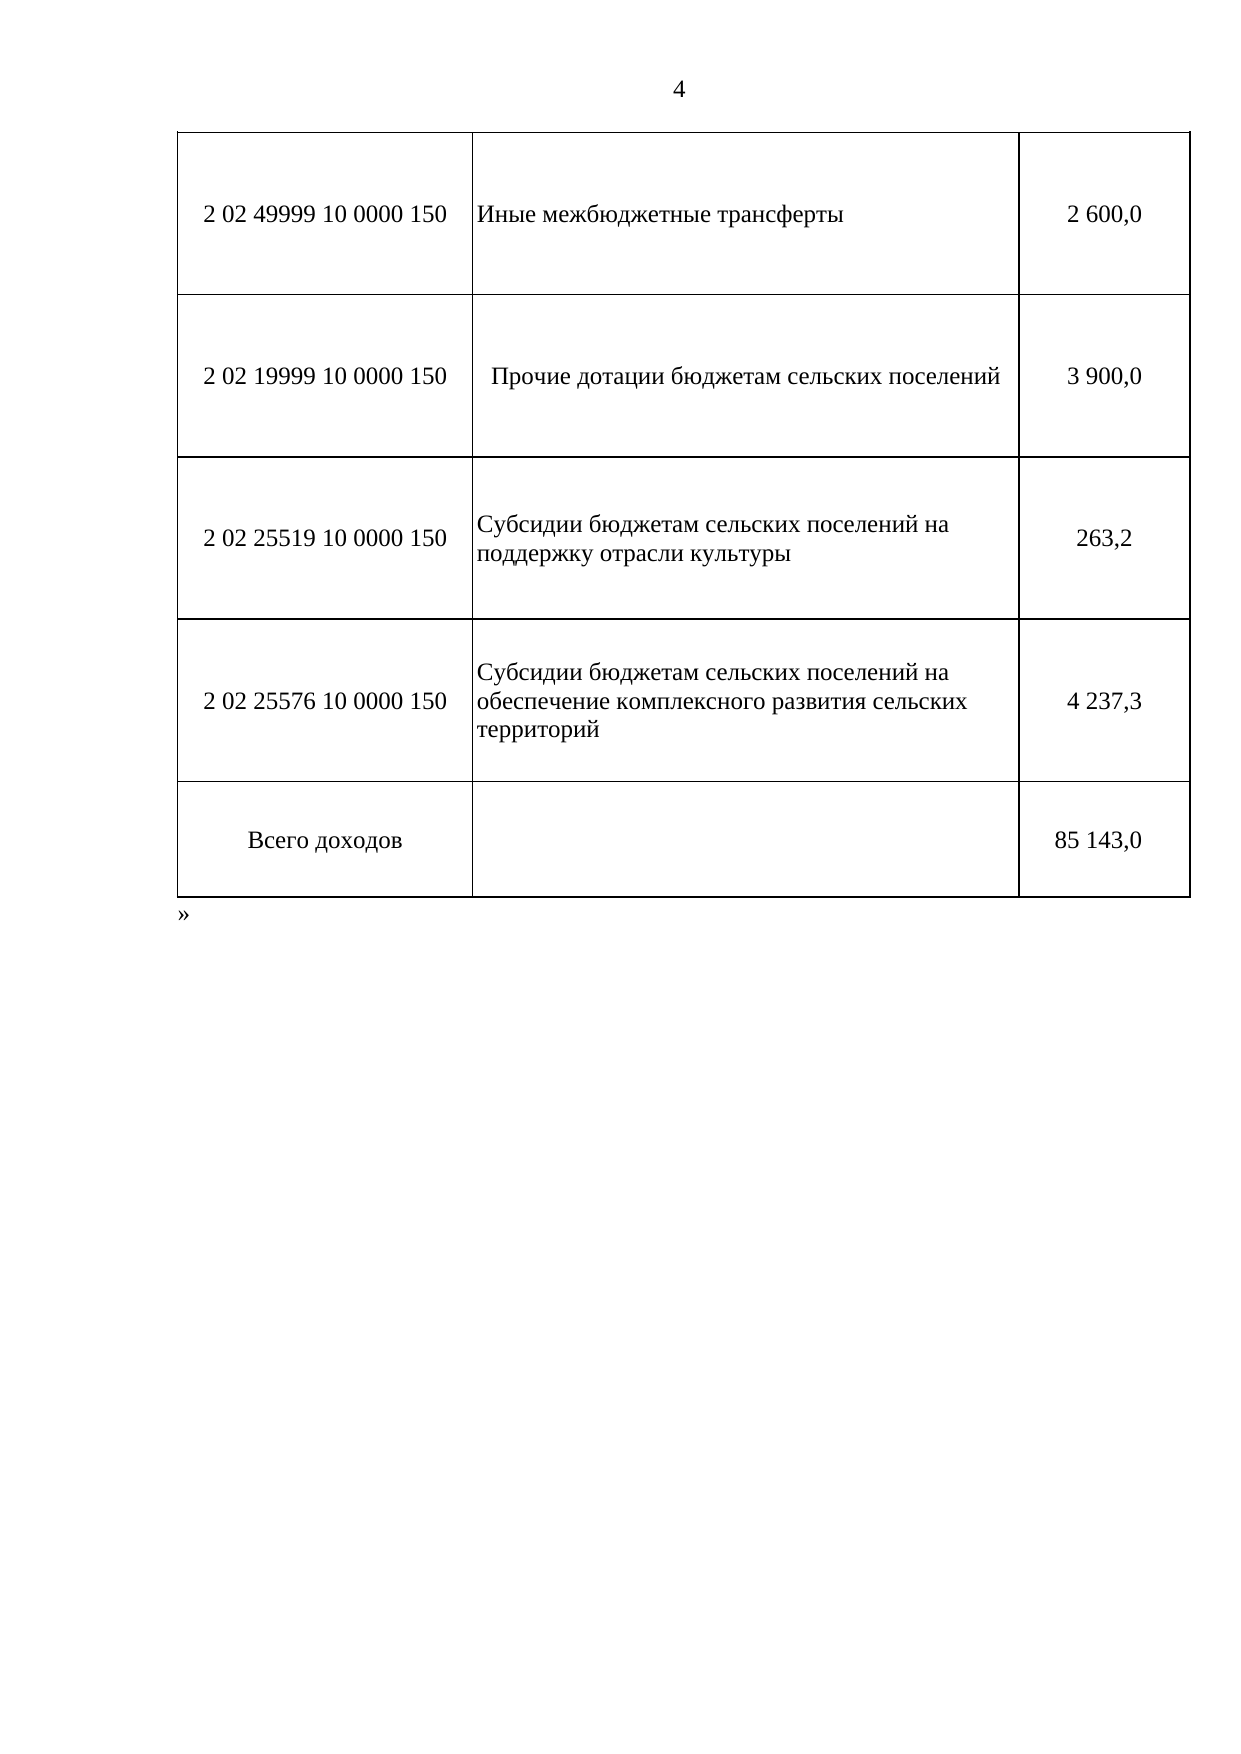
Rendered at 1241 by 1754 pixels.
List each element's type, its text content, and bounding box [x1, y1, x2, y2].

table_cell 2 02 19999 10 0000 150 [178, 295, 472, 456]
table_cell Субсидии бюджетам сельских поселений на поддержку отрасли культуры [473, 458, 1018, 618]
table_cell [473, 782, 1018, 896]
table_cell 2 02 49999 10 0000 150 [178, 133, 472, 294]
table_cell 2 02 25519 10 0000 150 [178, 458, 472, 618]
table_cell 2 02 25576 10 0000 150 [178, 620, 472, 781]
table_cell Всего доходов [178, 782, 472, 896]
table_cell 85 143,0 [1020, 782, 1189, 896]
text » [177, 898, 1117, 927]
table_cell 3 900,0 [1020, 295, 1189, 456]
table_cell 2 600,0 [1020, 133, 1189, 294]
table_cell 4 237,3 [1020, 620, 1189, 781]
table_cell Иные межбюджетные трансферты [473, 133, 1018, 294]
table_cell 263,2 [1020, 458, 1189, 618]
table_cell Субсидии бюджетам сельских поселений на обеспечение комплексного развития сельских территорий [473, 620, 1018, 781]
table_cell Прочие дотации бюджетам сельских поселений [473, 295, 1018, 456]
